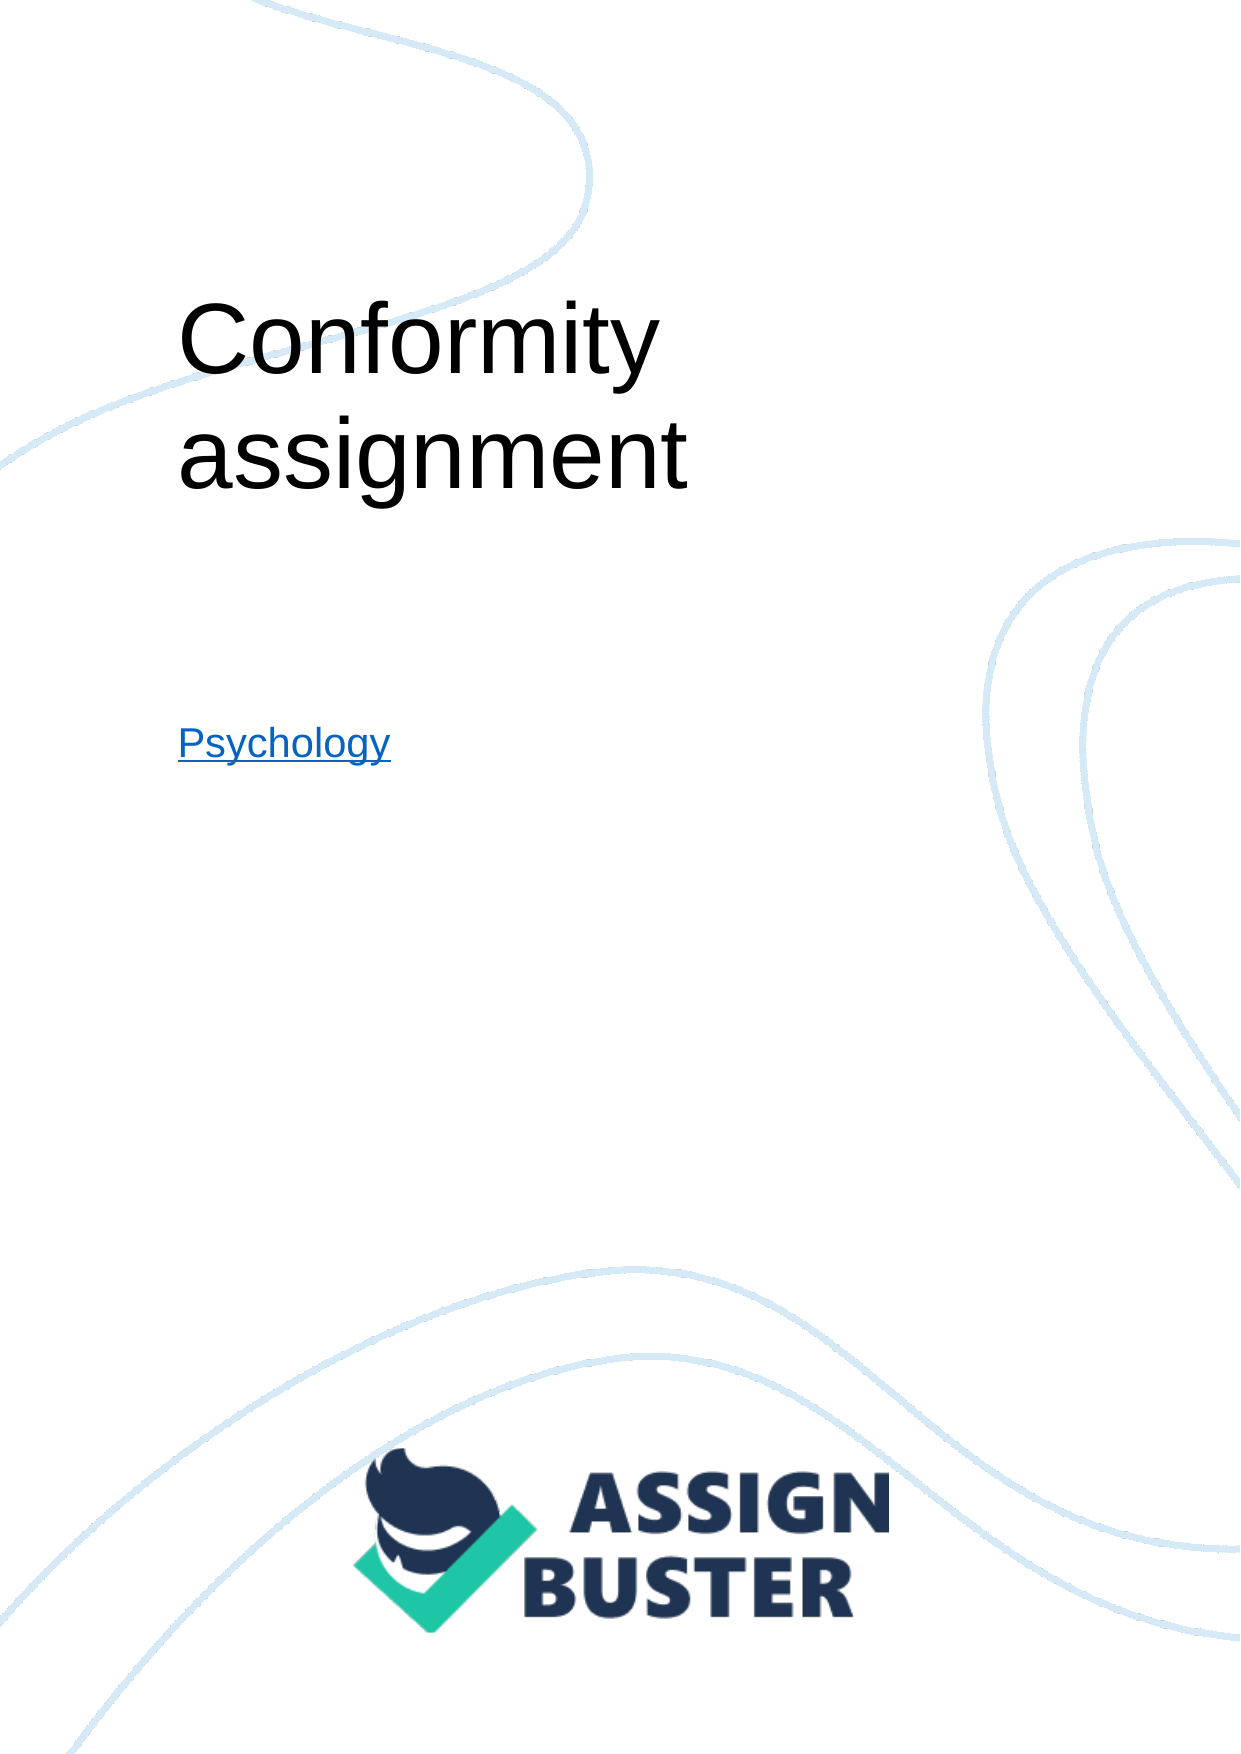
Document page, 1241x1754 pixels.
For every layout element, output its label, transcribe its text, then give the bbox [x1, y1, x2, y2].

text Psychology [177, 719, 1152, 767]
picture [0, 0, 1241, 1754]
subtitle Conformity assignment [177, 279, 1152, 509]
